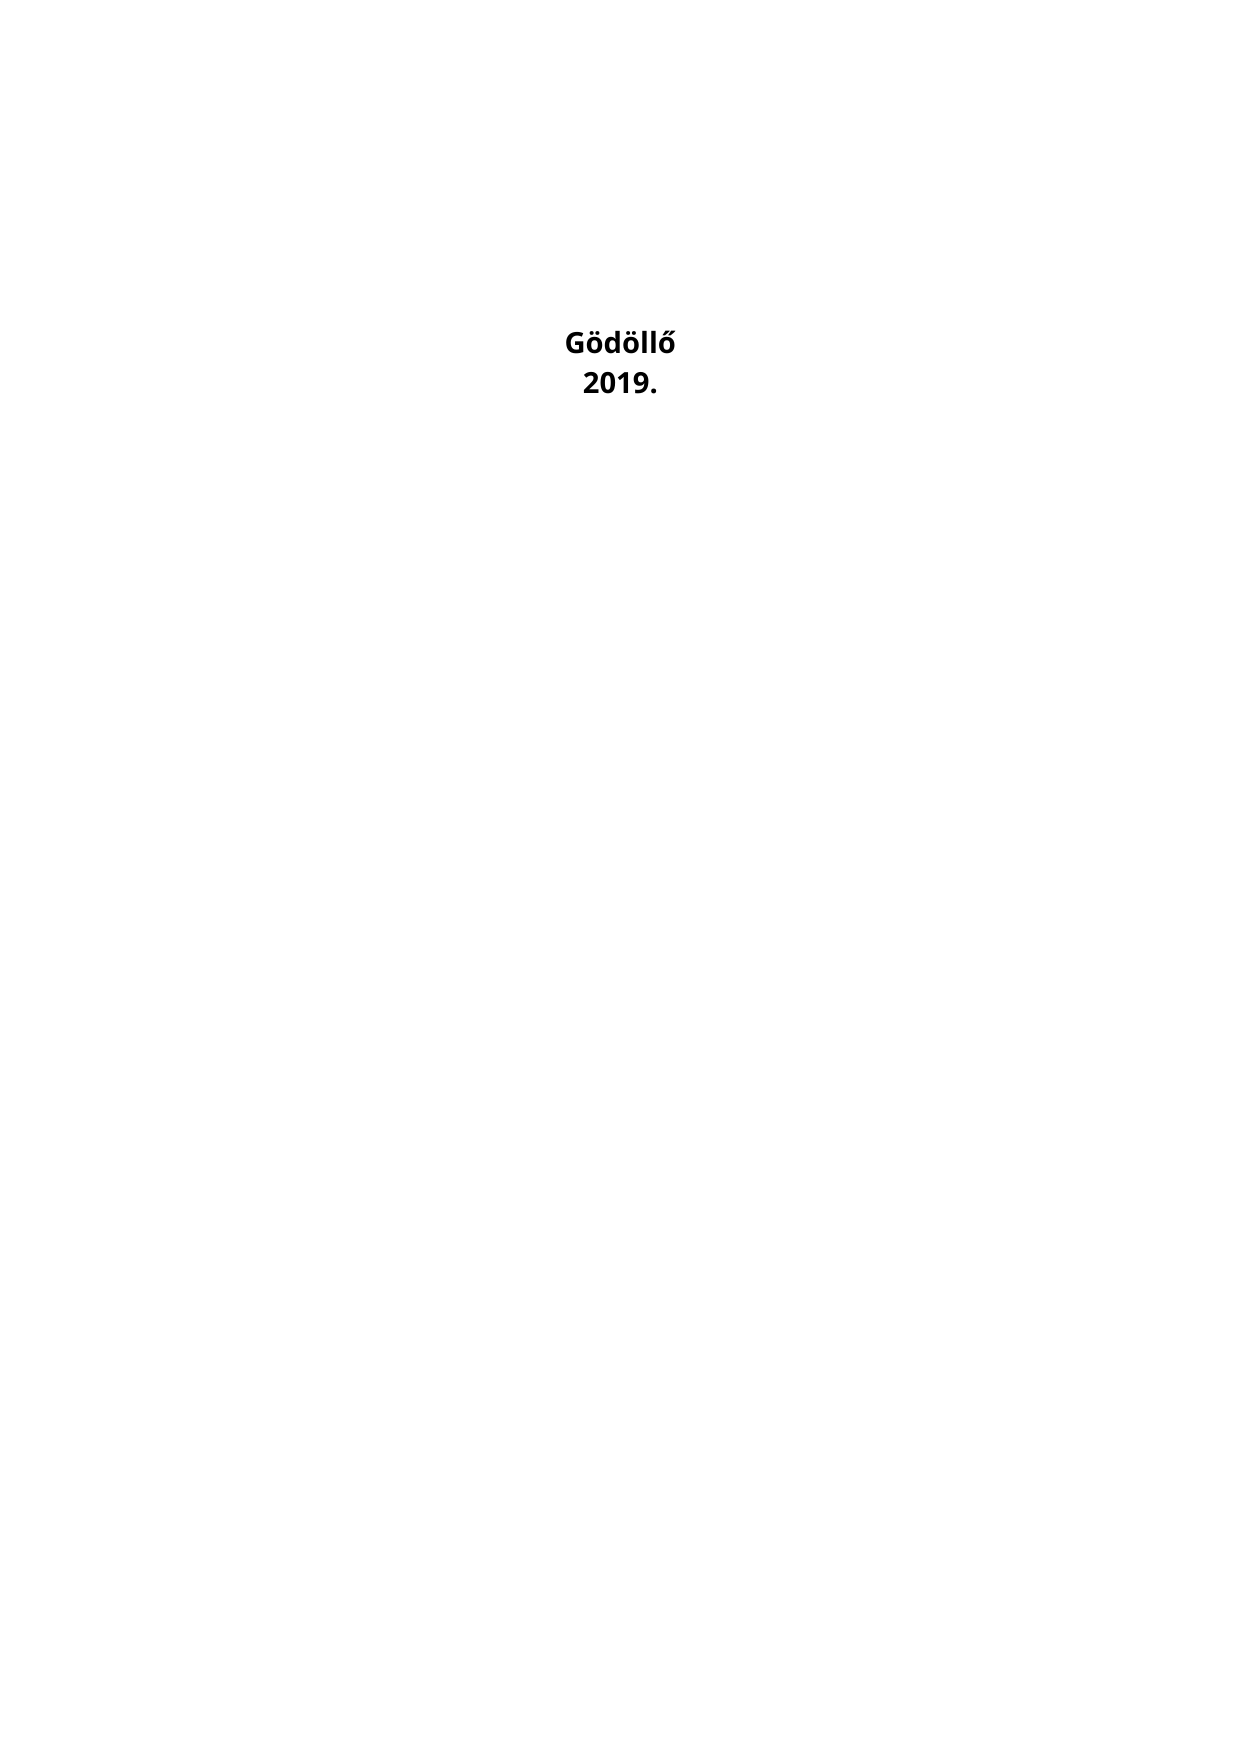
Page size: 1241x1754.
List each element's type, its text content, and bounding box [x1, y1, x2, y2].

text Gödöllő [148, 322, 1092, 362]
text 2019. [148, 362, 1092, 402]
